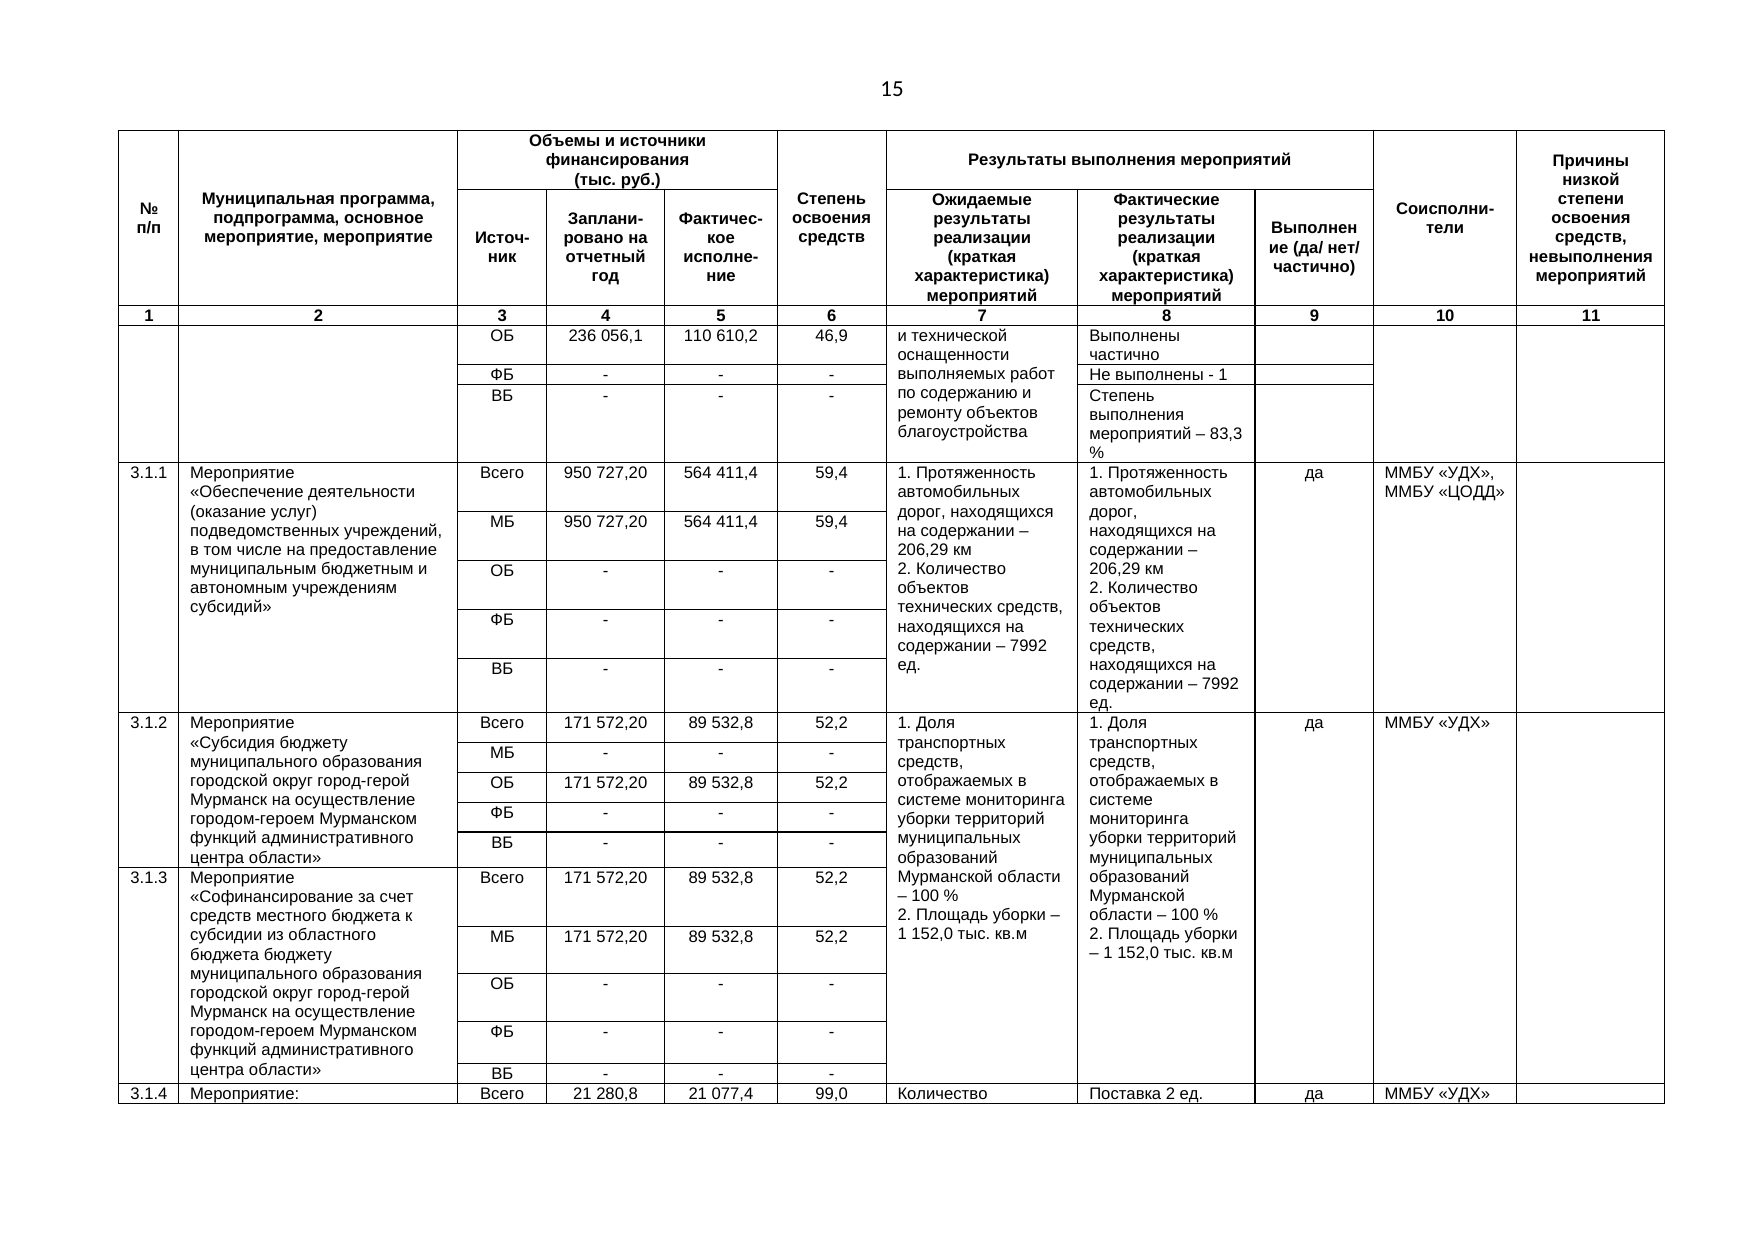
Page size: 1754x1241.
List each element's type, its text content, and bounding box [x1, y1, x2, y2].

table_cell 21 280,8 [547, 1084, 664, 1103]
table_cell Ожидаемые результаты реализации (краткая характеристика) мероприятий [887, 190, 1077, 304]
table_cell - [547, 1064, 664, 1083]
table_cell Мероприятие «Субсидия бюджету муниципального образования городской округ город-герой Мурманск на осуществление городом-героем Мурманском функций административного центра области» [179, 713, 457, 867]
table_cell - [778, 833, 886, 867]
table_cell - [665, 561, 777, 609]
table_cell 3.1.3 [119, 868, 178, 1083]
table_cell 6 [778, 306, 886, 325]
table_header № п/п [119, 131, 178, 304]
table_cell 10 [1374, 306, 1516, 325]
table_cell [1517, 1084, 1664, 1103]
table_cell - [665, 385, 777, 462]
table_cell - [665, 610, 777, 658]
table_cell 9 [1256, 306, 1373, 325]
table_cell 5 [665, 306, 777, 325]
table_cell 1. Доля транспортных средств, отображаемых в системе мониторинга уборки территорий муниципальных образований Мурманской области – 100 % 2. Площадь уборки – 1 152,0 тыс. кв.м [887, 713, 1077, 1083]
table_cell - [778, 610, 886, 658]
table_cell 2 [179, 306, 457, 325]
table_header Объемы и источники финансирования (тыс. руб.) [458, 131, 777, 188]
table_cell 21 077,4 [665, 1084, 777, 1103]
table_cell 46,9 [778, 326, 886, 364]
table_cell Мероприятие «Софинансирование за счет средств местного бюджета к субсидии из областного бюджета бюджету муниципального образования городской округ город-герой Мурманск на осуществление городом-героем Мурманском функций административного центра области» [179, 868, 457, 1083]
table_cell - [778, 974, 886, 1021]
table_cell [1256, 385, 1373, 462]
table_cell 3 [458, 306, 546, 325]
table_cell 564 411,4 [665, 463, 777, 511]
table_cell МБ [458, 743, 546, 772]
table_header Результаты выполнения мероприятий [887, 131, 1373, 188]
table_cell 89 532,8 [665, 868, 777, 926]
table_cell да [1256, 1084, 1373, 1103]
table_cell - [547, 610, 664, 658]
table_cell 52,2 [778, 927, 886, 972]
table_cell 11 [1517, 306, 1664, 325]
table_cell МБ [458, 512, 546, 560]
table_cell Степень выполнения мероприятий – 83,3 % [1078, 385, 1254, 462]
table_cell 99,0 [778, 1084, 886, 1103]
table_cell ОБ [458, 773, 546, 802]
table_cell - [778, 1022, 886, 1062]
table_cell Всего [458, 713, 546, 742]
table_cell Фактические результаты реализации (краткая характеристика) мероприятий [1078, 190, 1254, 304]
table_cell Источ-ник [458, 190, 546, 304]
table_header Причины низкой степени освоения средств, невыполнения мероприятий [1517, 131, 1664, 304]
table_cell - [778, 743, 886, 772]
table_cell 110 610,2 [665, 326, 777, 364]
table_cell - [778, 385, 886, 462]
table_cell - [778, 803, 886, 831]
table_cell 7 [887, 306, 1077, 325]
table_cell 1 [119, 306, 178, 325]
table_cell - [547, 803, 664, 831]
table_cell 171 572,20 [547, 773, 664, 802]
table_cell 89 532,8 [665, 773, 777, 802]
table_cell ВБ [458, 659, 546, 712]
table_cell 564 411,4 [665, 512, 777, 560]
table_cell 59,4 [778, 463, 886, 511]
table_cell 59,4 [778, 512, 886, 560]
table_cell - [665, 833, 777, 867]
table_cell ОБ [458, 561, 546, 609]
table_cell - [778, 365, 886, 384]
table_cell ФБ [458, 803, 546, 831]
table_cell 950 727,20 [547, 463, 664, 511]
table_cell ВБ [458, 1064, 546, 1083]
table_cell ММБУ «УДХ», ММБУ «ЦОДД» [1374, 463, 1516, 712]
table_cell [1517, 713, 1664, 1083]
table_cell Выполнение (да/ нет/ частично) [1256, 190, 1373, 304]
table_cell 171 572,20 [547, 713, 664, 742]
table_cell да [1256, 713, 1373, 1083]
table_cell - [665, 659, 777, 712]
table_cell 4 [547, 306, 664, 325]
table_cell ОБ [458, 326, 546, 364]
table_cell Выполнены частично [1078, 326, 1254, 364]
table_cell [1256, 326, 1373, 364]
table_cell - [778, 659, 886, 712]
table_cell 950 727,20 [547, 512, 664, 560]
table_cell 52,2 [778, 868, 886, 926]
table_cell ММБУ «УДХ» [1374, 713, 1516, 1083]
table_cell - [547, 385, 664, 462]
table_cell Всего [458, 463, 546, 511]
table_cell 3.1.4 [119, 1084, 178, 1103]
table_cell 1. Доля транспортных средств, отображаемых в системе мониторинга уборки территорий муниципальных образований Мурманской области – 100 % 2. Площадь уборки – 1 152,0 тыс. кв.м [1078, 713, 1254, 1083]
table_cell - [778, 1064, 886, 1083]
table_header Степень освоения средств [778, 131, 886, 304]
table_cell 3.1.2 [119, 713, 178, 867]
table_cell 52,2 [778, 773, 886, 802]
table_cell - [547, 365, 664, 384]
table_cell - [547, 974, 664, 1021]
table_cell Всего [458, 868, 546, 926]
table_cell ВБ [458, 385, 546, 462]
table_cell 89 532,8 [665, 927, 777, 972]
table_cell [1256, 365, 1373, 384]
table_cell ФБ [458, 1022, 546, 1062]
table_cell Мероприятие «Обеспечение деятельности (оказание услуг) подведомственных учреждений, в том числе на предоставление муниципальным бюджетным и автономным учреждениям субсидий» [179, 463, 457, 712]
table_cell ФБ [458, 365, 546, 384]
table_cell - [665, 974, 777, 1021]
table_cell да [1256, 463, 1373, 712]
table_cell - [665, 743, 777, 772]
table_cell - [665, 1064, 777, 1083]
table_cell Не выполнены - 1 [1078, 365, 1254, 384]
table_cell ОБ [458, 974, 546, 1021]
table_cell 236 056,1 [547, 326, 664, 364]
table_cell - [778, 561, 886, 609]
table_header Соисполни-тели [1374, 131, 1516, 304]
table_cell Всего [458, 1084, 546, 1103]
table_cell 89 532,8 [665, 713, 777, 742]
table_cell ФБ [458, 610, 546, 658]
table_header Муниципальная программа, подпрограмма, основное мероприятие, мероприятие [179, 131, 457, 304]
table_cell 1. Протяженность автомобильных дорог, находящихся на содержании – 206,29 км 2. Количество объектов технических средств, находящихся на содержании – 7992 ед. [1078, 463, 1254, 712]
table_cell Заплани-ровано на отчетный год [547, 190, 664, 304]
table_cell 8 [1078, 306, 1254, 325]
table_cell - [547, 561, 664, 609]
table_cell - [665, 1022, 777, 1062]
table_cell 171 572,20 [547, 868, 664, 926]
table_cell - [665, 365, 777, 384]
table_cell 1. Протяженность автомобильных дорог, находящихся на содержании – 206,29 км 2. Количество объектов технических средств, находящихся на содержании – 7992 ед. [887, 463, 1077, 712]
table_cell МБ [458, 927, 546, 972]
table_cell - [547, 659, 664, 712]
table_cell - [547, 1022, 664, 1062]
table_cell 52,2 [778, 713, 886, 742]
table_cell Фактичес-кое исполне-ние [665, 190, 777, 304]
table_cell ММБУ «УДХ» [1374, 1084, 1516, 1103]
table_cell - [547, 833, 664, 867]
table_cell - [547, 743, 664, 772]
table_cell 3.1.1 [119, 463, 178, 712]
table_cell 171 572,20 [547, 927, 664, 972]
table_cell [1517, 463, 1664, 712]
table_cell ВБ [458, 833, 546, 867]
table_cell - [665, 803, 777, 831]
